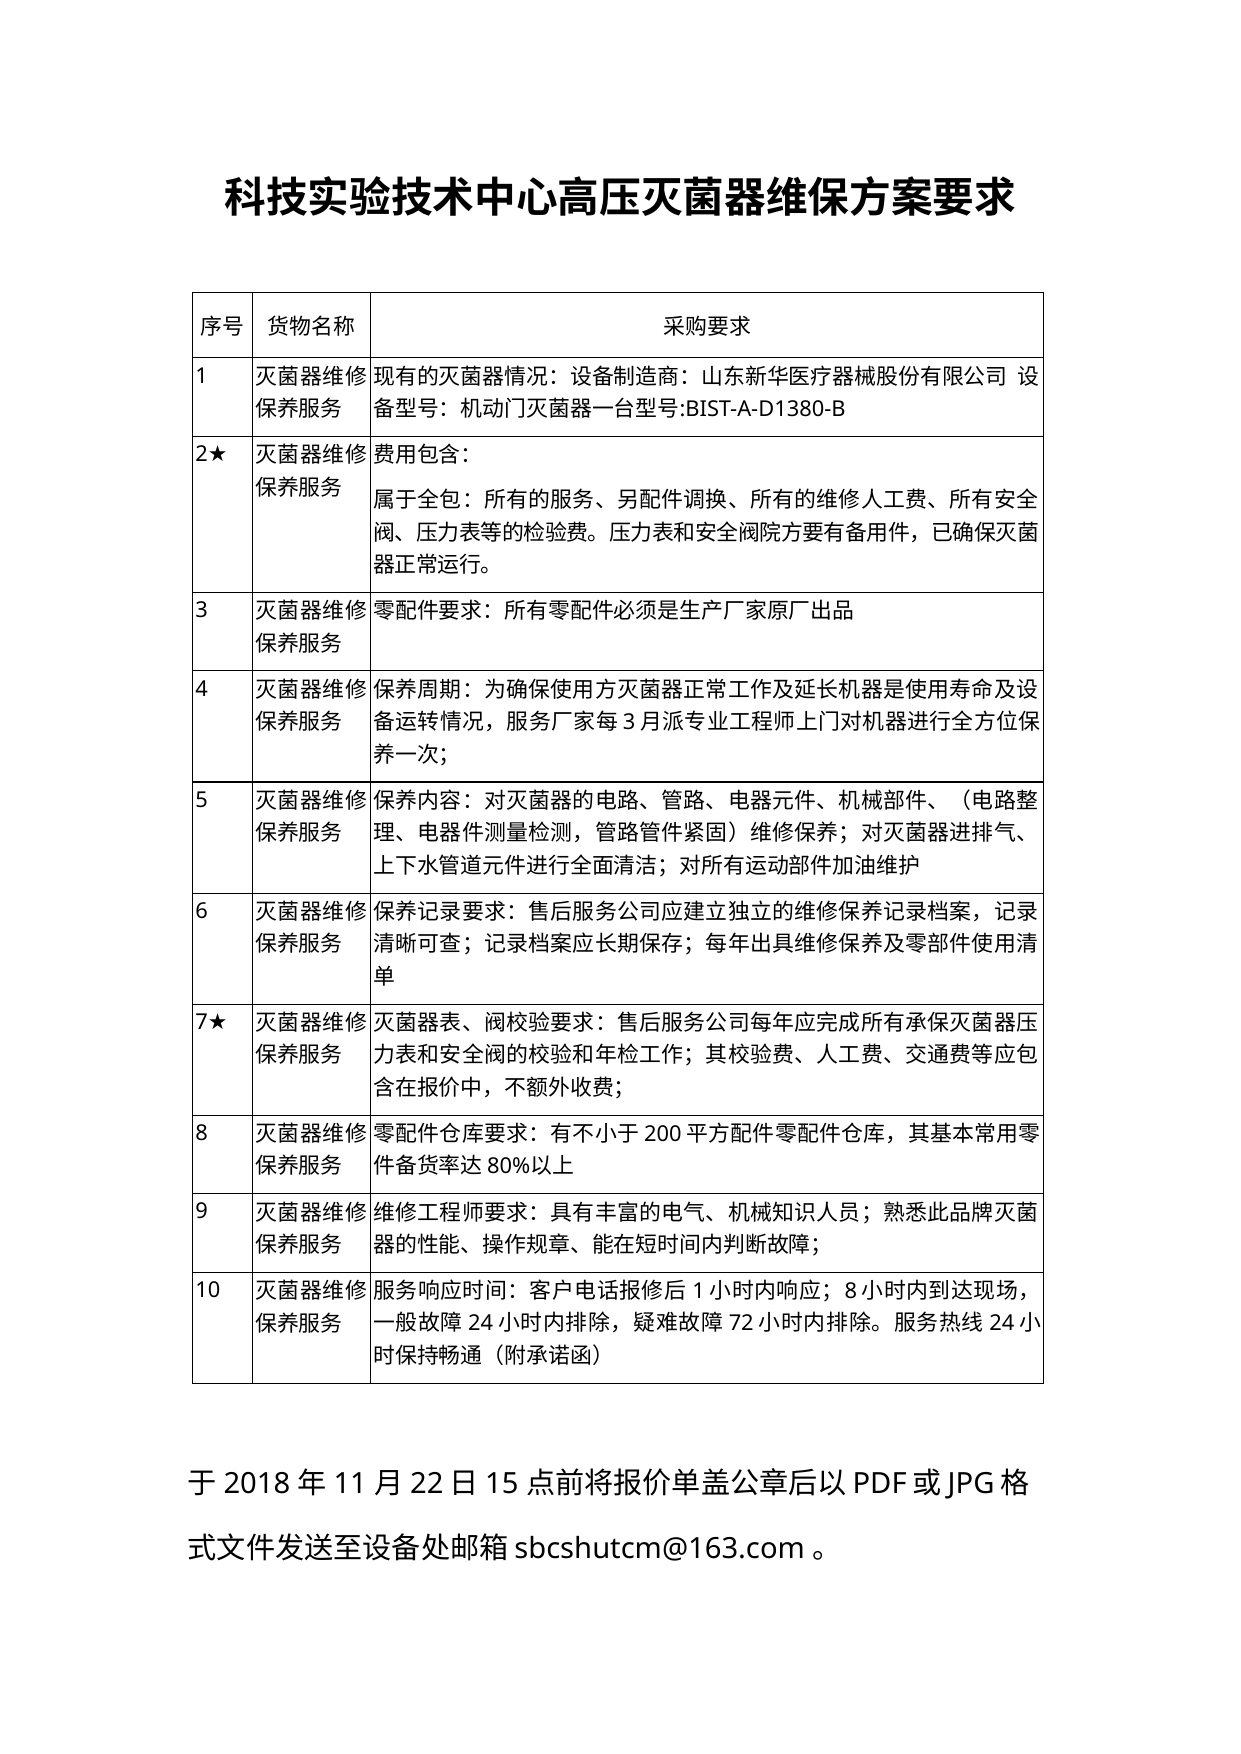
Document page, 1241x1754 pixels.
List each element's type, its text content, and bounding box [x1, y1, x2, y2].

table_cell 灭菌器维修保养服务 [253, 1194, 370, 1272]
table_cell 10 [193, 1273, 252, 1383]
table_cell 7★ [193, 1005, 252, 1114]
table_cell 灭菌器维修保养服务 [253, 358, 370, 436]
table_cell 灭菌器维修保养服务 [253, 437, 370, 592]
table_cell 维修工程师要求：具有丰富的电气、机械知识人员；熟悉此品牌灭菌器的性能、操作规章、能在短时间内判断故障； [371, 1194, 1043, 1272]
table_cell 保养记录要求：售后服务公司应建立独立的维修保养记录档案，记录清晰可查；记录档案应长期保存；每年出具维修保养及零部件使用清单 [371, 894, 1043, 1003]
table_cell 8 [193, 1116, 252, 1193]
table_cell 灭菌器维修保养服务 [253, 894, 370, 1003]
text 于 2018 年 11 月 22日 15 点前将报价单盖公章后以PDF或JPG格式文件发送至设备处邮箱sbcshutcm@163.com 。 [187, 1449, 1053, 1579]
table_cell 4 [193, 671, 252, 781]
table_cell 1 [193, 358, 252, 436]
table_cell 灭菌器维修保养服务 [253, 1273, 370, 1383]
table_cell 9 [193, 1194, 252, 1272]
table_cell 灭菌器维修保养服务 [253, 1005, 370, 1114]
table_cell 零配件仓库要求：有不小于200平方配件零配件仓库，其基本常用零件备货率达80%以上 [371, 1116, 1043, 1193]
table_header 货物名称 [253, 293, 370, 357]
table_cell 5 [193, 783, 252, 892]
table_cell 2★ [193, 437, 252, 592]
table_cell 现有的灭菌器情况：设备制造商：山东新华医疗器械股份有限公司 设备型号：机动门灭菌器一台型号:BIST-A-D1380-B [371, 358, 1043, 436]
table_cell 灭菌器维修保养服务 [253, 1116, 370, 1193]
table_cell 3 [193, 593, 252, 670]
table_cell 保养周期：为确保使用方灭菌器正常工作及延长机器是使用寿命及设备运转情况，服务厂家每3月派专业工程师上门对机器进行全方位保养一次； [371, 671, 1043, 781]
table_header 采购要求 [371, 293, 1043, 357]
table_cell 灭菌器维修保养服务 [253, 783, 370, 892]
text 科技实验技术中心高压灭菌器维保方案要求 [187, 162, 1053, 227]
table_cell 零配件要求：所有零配件必须是生产厂家原厂出品 [371, 593, 1043, 670]
table_cell 灭菌器维修保养服务 [253, 671, 370, 781]
table_cell 服务响应时间：客户电话报修后1小时内响应；8小时内到达现场，一般故障24小时内排除，疑难故障72小时内排除。服务热线24小时保持畅通（附承诺函） [371, 1273, 1043, 1383]
table_header 序号 [193, 293, 252, 357]
table_cell 灭菌器表、阀校验要求：售后服务公司每年应完成所有承保灭菌器压力表和安全阀的校验和年检工作；其校验费、人工费、交通费等应包含在报价中，不额外收费； [371, 1005, 1043, 1114]
table_cell 6 [193, 894, 252, 1003]
table_cell 保养内容：对灭菌器的电路、管路、电器元件、机械部件、（电路整理、电器件测量检测，管路管件紧固）维修保养；对灭菌器进排气、上下水管道元件进行全面清洁；对所有运动部件加油维护 [371, 783, 1043, 892]
table_cell 灭菌器维修保养服务 [253, 593, 370, 670]
table_cell 费用包含： 属于全包：所有的服务、另配件调换、所有的维修人工费、所有安全阀、压力表等的检验费。压力表和安全阀院方要有备用件，已确保灭菌器正常运行。 [371, 437, 1043, 592]
